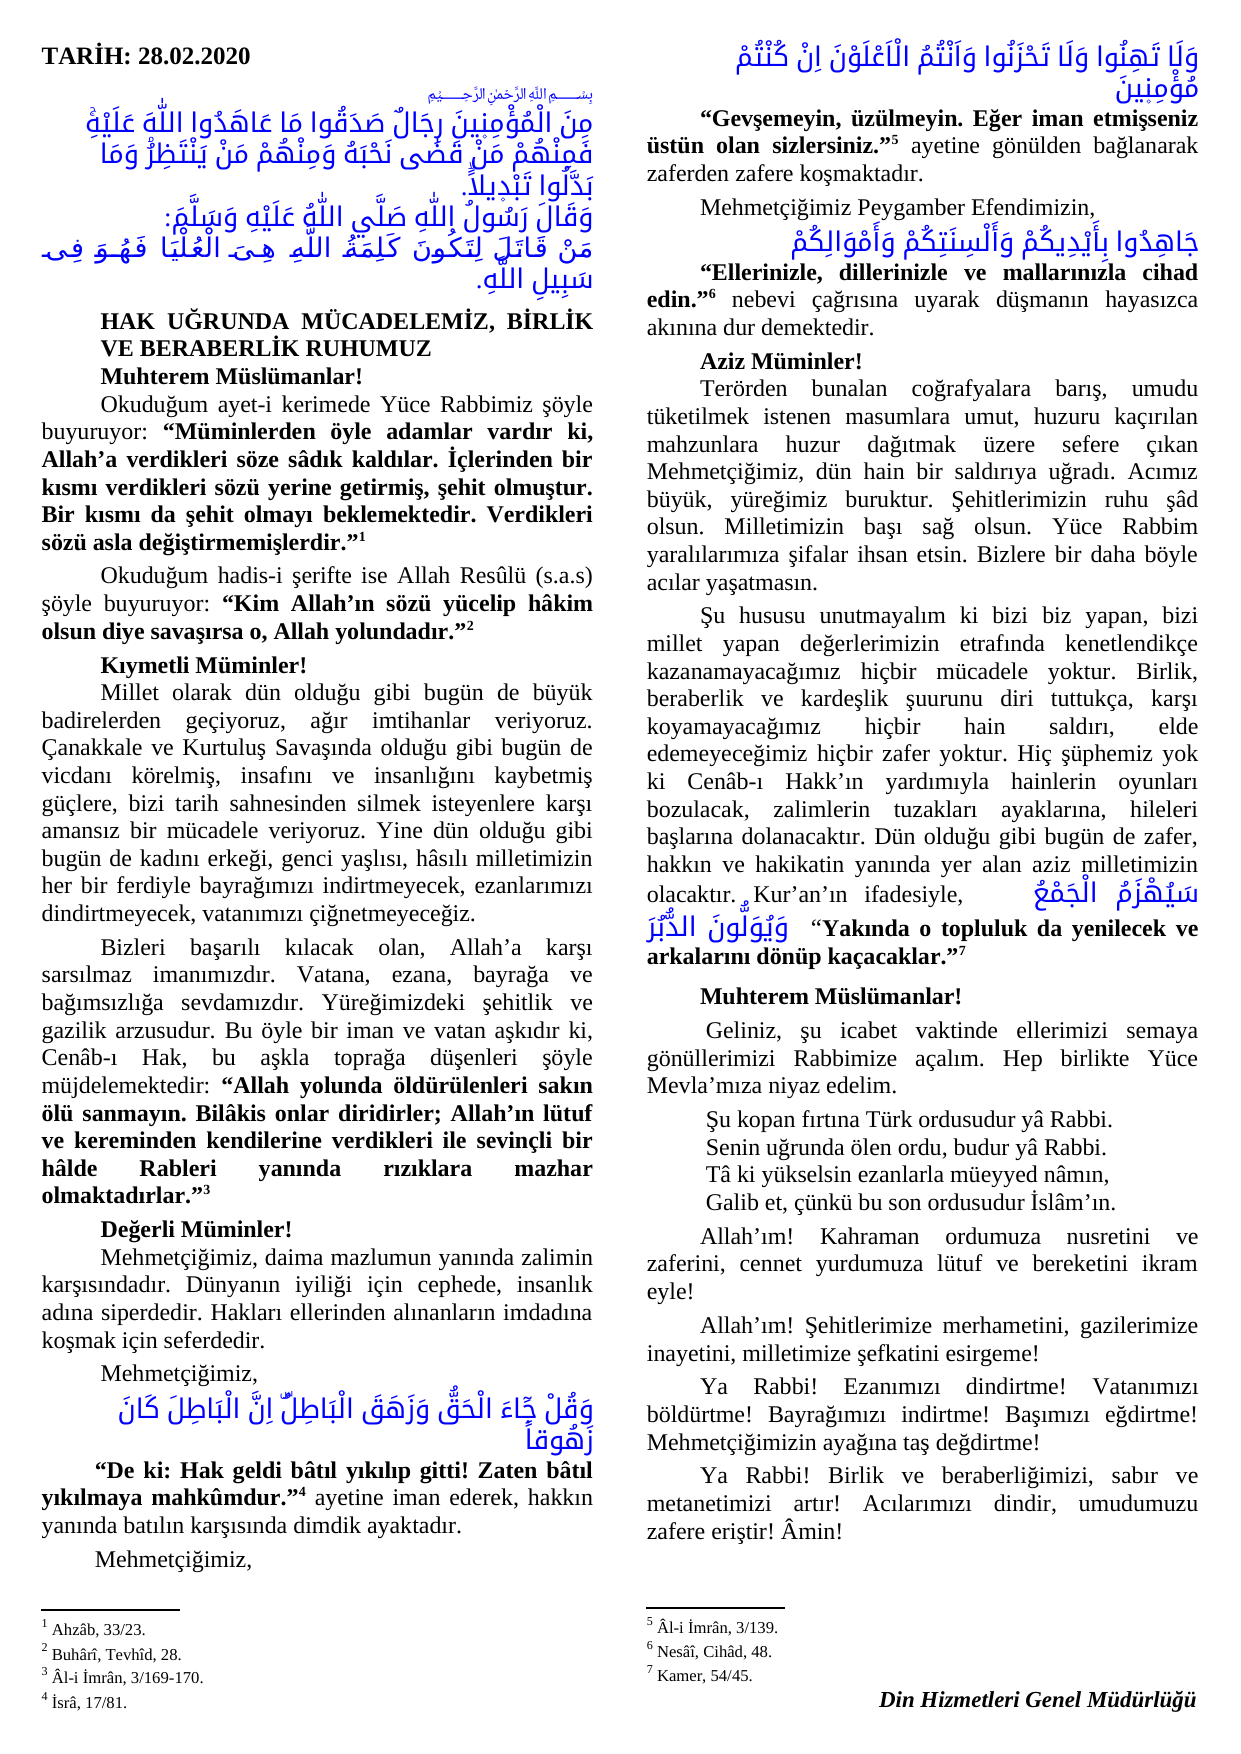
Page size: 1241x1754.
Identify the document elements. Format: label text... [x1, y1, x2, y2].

text Tâ ki yükselsin ezanlarla müeyyed nâmın, [647, 1160, 1199, 1188]
text TARİH: 28.02.2020 [41, 41, 593, 70]
text وَقُلْ جَٓاءَ الْحَقُّ وَزَهَقَ الْبَاطِلُۜ اِنَّ الْبَاطِلَ كَانَ زَهُوقاً [41, 1393, 593, 1456]
text Okuduğum ayet-i kerimede Yüce Rabbimiz şöyle buyuruyor: “Müminlerden öyle adamlar vardır ki, Allah’a verdikleri söze sâdık kaldılar. İçlerinden bir kısmı verdikleri sözü yerine getirmiş, şehit olmuştur. Bir kısmı da şehit olmayı beklemektedir. Verdikleri sözü asla değiştirmemişlerdir.” [41, 390, 593, 555]
text “De ki: Hak geldi bâtıl yıkılıp gitti! Zaten bâtıl yıkılmaya mahkûmdur.” ayetine iman ederek, hakkın yanında batılın karşısında dimdik ayaktadır. [41, 1456, 593, 1538]
text مِنَ الْمُؤْمِن۪ينَ رِجَالٌ صَدَقُوا مَا عَاهَدُوا اللّٰهَ عَلَيْهِۚ فَمِنْهُمْ مَنْ قَضٰى نَحْبَهُ وَمِنْهُمْ مَنْ يَنْتَظِرُۘ وَمَا بَدَّلُوا تَبْد۪يلاًۙ. [41, 107, 593, 201]
text Allah’ım! Kahraman ordumuza nusretini ve zaferini, cennet yurdumuza lütuf ve bereketini ikram eyle! [647, 1222, 1199, 1305]
text Ya Rabbi! Ezanımızı dindirtme! Vatanımızı böldürtme! Bayrağımızı indirtme! Başımızı eğdirtme! Mehmetçiğimizin ayağına taş değdirtme! [647, 1372, 1199, 1455]
text Bizleri başarılı kılacak olan, Allah’a karşı sarsılmaz imanımızdır. Vatana, ezana, bayrağa ve bağımsızlığa sevdamızdır. Yüreğimizdeki şehitlik ve gazilik arzusudur. Bu öyle bir iman ve vatan aşkıdır ki, Cenâb-ı Hak, bu aşkla toprağa düşenleri şöyle müjdelemektedir: “Allah yolunda öldürülenleri sakın ölü sanmayın. Bilâkis onlar diridirler; Allah’ın lütuf ve kereminden kendilerine verdikleri ile sevinçli bir hâlde Rableri yanında rızıklara mazhar olmaktadırlar.” [41, 933, 593, 1209]
text Kıymetli Müminler! [41, 651, 593, 678]
text Allah’ım! Şehitlerimize merhametini, gazilerimize inayetini, milletimize şefkatini esirgeme! [647, 1311, 1199, 1366]
text وَلَا تَهِنُوا وَلَا تَحْزَنُوا وَاَنْتُمُ الْاَعْلَوْنَ اِنْ كُنْتُمْ مُؤْمِن۪ينَ [647, 41, 1199, 104]
text Muhterem Müslümanlar! [647, 982, 1199, 1010]
text Muhterem Müslümanlar! [41, 362, 593, 390]
text Mehmetçiğimiz, daima mazlumun yanında zalimin karşısındadır. Dünyanın iyiliği için cephede, insanlık adına siperdedir. Hakları ellerinden alınanların imdadına koşmak için seferdedir. [41, 1243, 593, 1353]
text جَاهِدُوا بِأَيْدِيكُمْ وَأَلْسِنَتِكُمْ وَأَمْوَالِكُمْ [647, 227, 1199, 258]
text Ya Rabbi! Birlik ve beraberliğimizi, sabır ve metanetimizi artır! Acılarımızı dindir, umudumuzu zafere eriştir! Âmin! [647, 1461, 1199, 1544]
text Senin uğrunda ölen ordu, budur yâ Rabbi. [647, 1133, 1199, 1160]
text Şu kopan fırtına Türk ordusudur yâ Rabbi. [647, 1105, 1199, 1133]
text Şu hususu unutmayalım ki bizi biz yapan, bizi millet yapan değerlerimizin etrafında kenetlendikçe kazanamayacağımız hiçbir mücadele yoktur. Birlik, beraberlik ve kardeşlik şuurunu diri tuttukça, karşı koyamayacağımız hiçbir hain saldırı, elde edemeyeceğimiz hiçbir zafer yoktur. Hiç şüphemiz yok ki Cenâb-ı Hakk’ın yardımıyla hainlerin oyunları bozulacak, zalimlerin tuzakları ayaklarına, hileleri başlarına dolanacaktır. Dün olduğu gibi bugün de zafer, hakkın ve hakikatin yanında yer alan aziz milletimizin olacaktır. Kur’an’ın ifadesiyle, سَيُهْزَمُ الْجَمْعُ وَيُوَلُّونَ الدُّبُرَ “Yakında o topluluk da yenilecek ve arkalarını dönüp kaçacaklar.” [647, 601, 1199, 970]
text Değerli Müminler! [41, 1215, 593, 1243]
text HAK UĞRUNDA MÜCADELEMİZ, BİRLİK VE BERABERLİK RUHUMUZ [100, 307, 593, 362]
text Millet olarak dün olduğu gibi bugün de büyük badirelerden geçiyoruz, ağır imtihanlar veriyoruz. Çanakkale ve Kurtuluş Savaşında olduğu gibi bugün de vicdanı körelmiş, insafını ve insanlığını kaybetmiş güçlere, bizi tarih sahnesinden silmek isteyenlere karşı amansız bir mücadele veriyoruz. Yine dün olduğu gibi bugün de kadını erkeği, genci yaşlısı, hâsılı milletimizin her bir ferdiyle bayrağımızı indirtmeyecek, ezanlarımızı dindirtmeyecek, vatanımızı çiğnetmeyeceğiz. [41, 678, 593, 927]
text “Gevşemeyin, üzülmeyin. Eğer iman etmişseniz üstün olan sizlersiniz.” ayetine gönülden bağlanarak zaferden zafere koşmaktadır. [647, 104, 1199, 186]
text Mehmetçiğimiz, [41, 1545, 593, 1572]
text “Ellerinizle, dillerinizle ve mallarınızla cihad edin.” nebevi çağrısına uyarak düşmanın hayasızca akınına dur demektedir. [647, 258, 1199, 341]
text مَنْ قَاتَلَ لِتَكُونَ كَلِمَةُ اللَّهِ هِىَ الْعُلْيَا فَهُوَ فِى سَبِيلِ اللَّهِ. [41, 232, 593, 294]
text Mehmetçiğimiz, [41, 1359, 593, 1387]
text ﷽ [41, 76, 593, 107]
text Okuduğum hadis-i şerifte ise Allah Resûlü (s.a.s) şöyle buyuruyor: “Kim Allah’ın sözü yücelip hâkim olsun diye savaşırsa o, Allah yolundadır.” [41, 562, 593, 644]
text وَقَالَ رَسُولُ اللّٰهِ صَلَّي اللّٰهُ عَلَيْهِ وَسَلَّمَ: [41, 201, 593, 232]
text Geliniz, şu icabet vaktinde ellerimizi semaya gönüllerimizi Rabbimize açalım. Hep birlikte Yüce Mevla’mıza niyaz edelim. [647, 1016, 1199, 1099]
text Aziz Müminler! [647, 347, 1199, 374]
text Galib et, çünkü bu son ordusudur İslâm’ın. [647, 1188, 1199, 1216]
text Terörden bunalan coğrafyalara barış, umudu tüketilmek istenen masumlara umut, huzuru kaçırılan mahzunlara huzur dağıtmak üzere sefere çıkan Mehmetçiğimiz, dün hain bir saldırıya uğradı. Acımız büyük, yüreğimiz buruktur. Şehitlerimizin ruhu şâd olsun. Milletimizin başı sağ olsun. Yüce Rabbim yaralılarımıza şifalar ihsan etsin. Bizlere bir daha böyle acılar yaşatmasın. [647, 374, 1199, 595]
text Mehmetçiğimiz Peygamber Efendimizin, [647, 193, 1199, 220]
